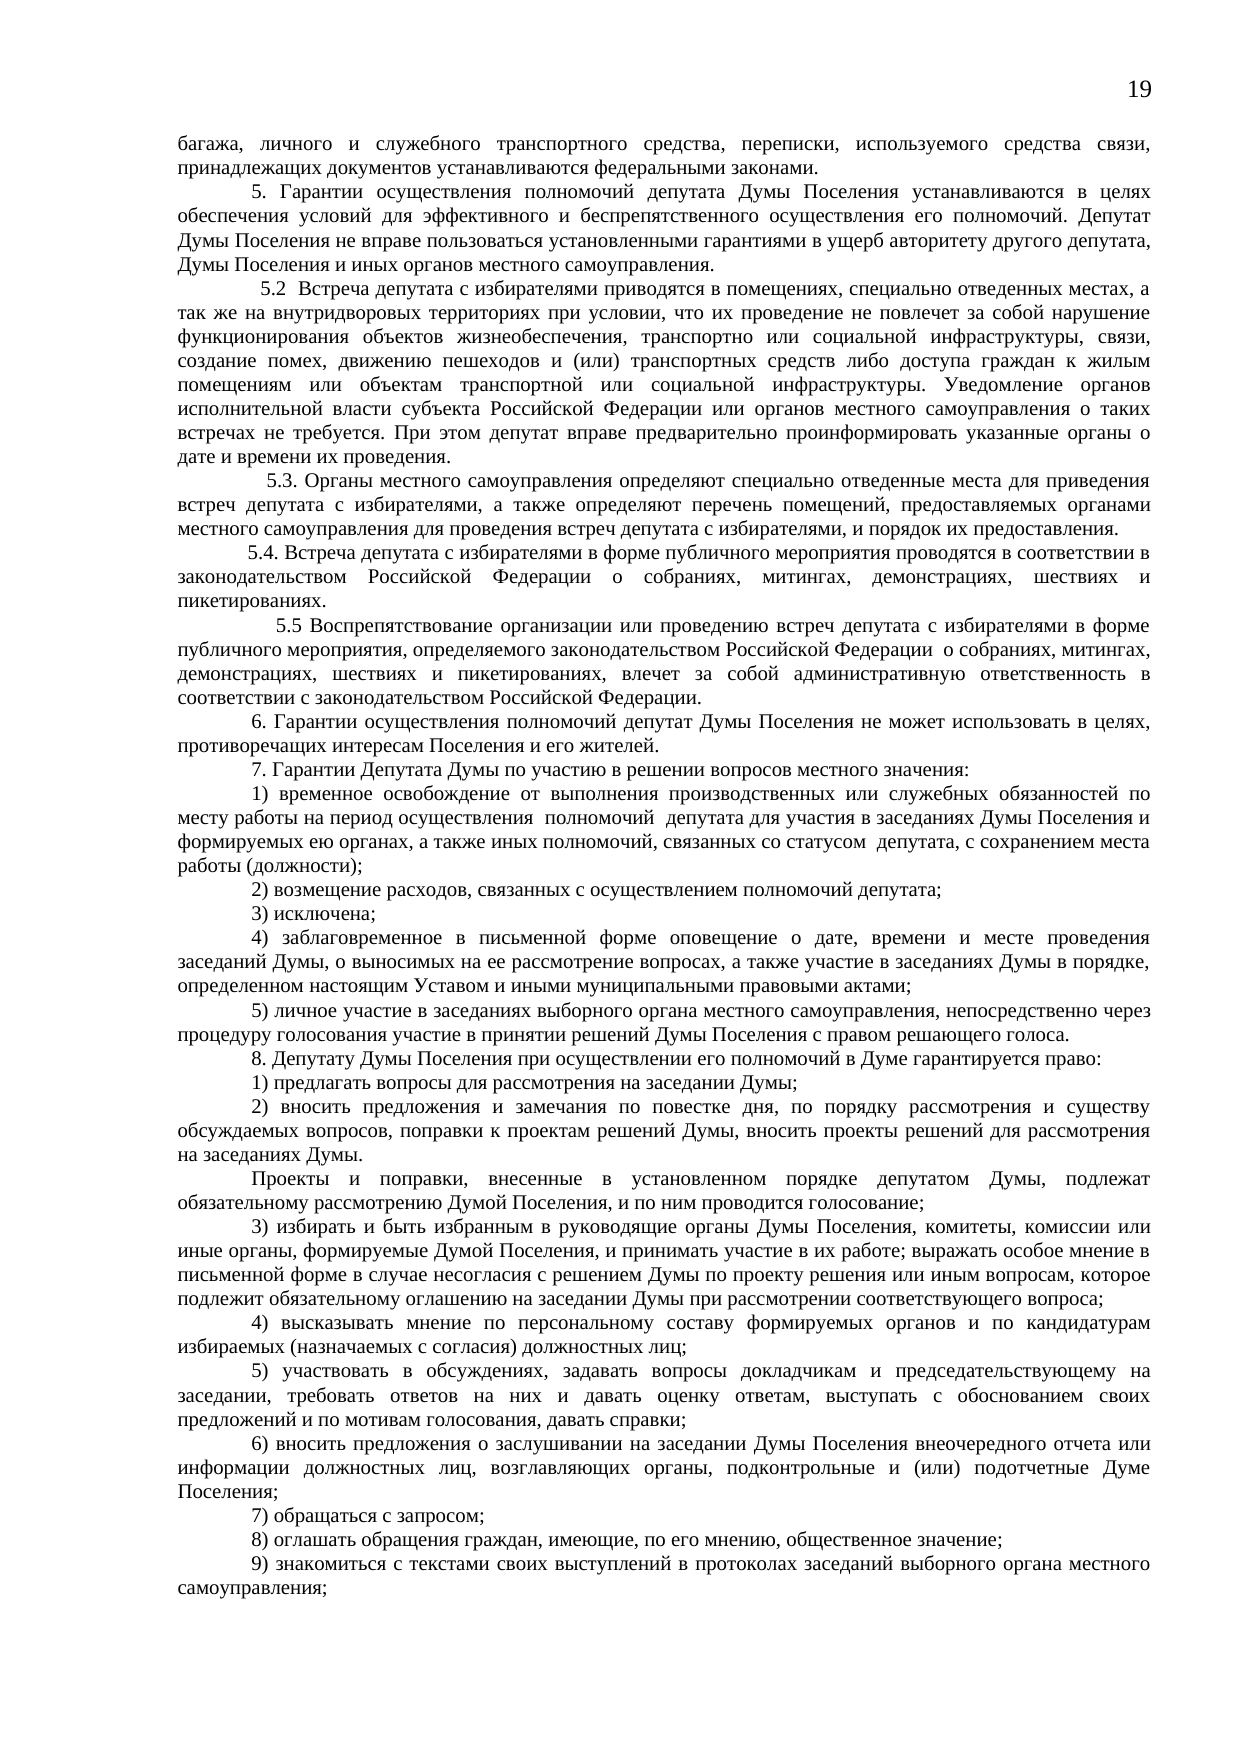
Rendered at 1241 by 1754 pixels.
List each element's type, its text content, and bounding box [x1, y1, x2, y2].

text 5) участвовать в обсуждениях, задавать вопросы докладчикам и председательствующему на заседании, требовать ответов на них и давать оценку ответам, выступать с обоснованием своих предложений и по мотивам голосования, давать справки; [177, 1358, 1152, 1431]
text 5.2 Встреча депутата с избирателями приводятся в помещениях, специально отведенных местах, а так же на внутридворовых территориях при условии, что их проведение не повлечет за собой нарушение функционирования объектов жизнеобеспечения, транспортно или социальной инфраструктуры, связи, создание помех, движению пешеходов и (или) транспортных средств либо доступа граждан к жилым помещениям или объектам транспортной или социальной инфраструктуры. Уведомление органов исполнительной власти субъекта Российской Федерации или органов местного самоуправления о таких встречах не требуется. При этом депутат вправе предварительно проинформировать указанные органы о дате и времени их проведения. [177, 276, 1152, 468]
text 5) личное участие в заседаниях выборного органа местного самоуправления, непосредственно через процедуру голосования участие в принятии решений Думы Поселения с правом решающего голоса. [177, 997, 1152, 1046]
text 1) предлагать вопросы для рассмотрения на заседании Думы; [177, 1070, 1152, 1094]
text 3) исключена; [177, 901, 1152, 925]
text 1) временное освобождение от выполнения производственных или служебных обязанностей по месту работы на период осуществления полномочий депутата для участия в заседаниях Думы Поселения и формируемых ею органах, а также иных полномочий, связанных со статусом депутата, с сохранением места работы (должности); [177, 781, 1152, 877]
text 8. Депутату Думы Поселения при осуществлении его полномочий в Думе гарантируется право: [177, 1046, 1152, 1070]
text 3) избирать и быть избранным в руководящие органы Думы Поселения, комитеты, комиссии или иные органы, формируемые Думой Поселения, и принимать участие в их работе; выражать особое мнение в письменной форме в случае несогласия с решением Думы по проекту решения или иным вопросам, которое подлежит обязательному оглашению на заседании Думы при рассмотрении соответствующего вопроса; [177, 1214, 1152, 1310]
text 5. Гарантии осуществления полномочий депутата Думы Поселения устанавливаются в целях обеспечения условий для эффективного и беспрепятственного осуществления его полномочий. Депутат Думы Поселения не вправе пользоваться установленными гарантиями в ущерб авторитету другого депутата, Думы Поселения и иных органов местного самоуправления. [177, 179, 1152, 276]
text 9) знакомиться с текстами своих выступлений в протоколах заседаний выборного органа местного самоуправления; [177, 1551, 1152, 1599]
text 5.3. Органы местного самоуправления определяют специально отведенные места для приведения встреч депутата с избирателями, а также определяют перечень помещений, предоставляемых органами местного самоуправления для проведения встреч депутата с избирателями, и порядок их предоставления. [177, 468, 1152, 540]
text 5.4. Встреча депутата с избирателями в форме публичного мероприятия проводятся в соответствии в законодательством Российской Федерации о собраниях, митингах, демонстрациях, шествиях и пикетированиях. [177, 540, 1152, 612]
text 8) оглашать обращения граждан, имеющие, по его мнению, общественное значение; [177, 1527, 1152, 1551]
text 2) вносить предложения и замечания по повестке дня, по порядку рассмотрения и существу обсуждаемых вопросов, поправки к проектам решений Думы, вносить проекты решений для рассмотрения на заседаниях Думы. [177, 1094, 1152, 1166]
text 6. Гарантии осуществления полномочий депутат Думы Поселения не может использовать в целях, противоречащих интересам Поселения и его жителей. [177, 709, 1152, 757]
text 4) высказывать мнение по персональному составу формируемых органов и по кандидатурам избираемых (назначаемых с согласия) должностных лиц; [177, 1310, 1152, 1358]
text 6) вносить предложения о заслушивании на заседании Думы Поселения внеочередного отчета или информации должностных лиц, возглавляющих органы, подконтрольные и (или) подотчетные Думе Поселения; [177, 1431, 1152, 1503]
text 7) обращаться с запросом; [177, 1503, 1152, 1527]
text 7. Гарантии Депутата Думы по участию в решении вопросов местного значения: [177, 757, 1152, 781]
text 5.5 Воспрепятствование организации или проведению встреч депутата с избирателями в форме публичного мероприятия, определяемого законодательством Российской Федерации о собраниях, митингах, демонстрациях, шествиях и пикетированиях, влечет за собой административную ответственность в соответствии с законодательством Российской Федерации. [177, 612, 1152, 709]
text 4) заблаговременное в письменной форме оповещение о дате, времени и месте проведения заседаний Думы, о выносимых на ее рассмотрение вопросах, а также участие в заседаниях Думы в порядке, определенном настоящим Уставом и иными муниципальными правовыми актами; [177, 925, 1152, 997]
text Проекты и поправки, внесенные в установленном порядке депутатом Думы, подлежат обязательному рассмотрению Думой Поселения, и по ним проводится голосование; [177, 1166, 1152, 1214]
text 2) возмещение расходов, связанных с осуществлением полномочий депутата; [177, 877, 1152, 901]
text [177, 131, 1152, 179]
